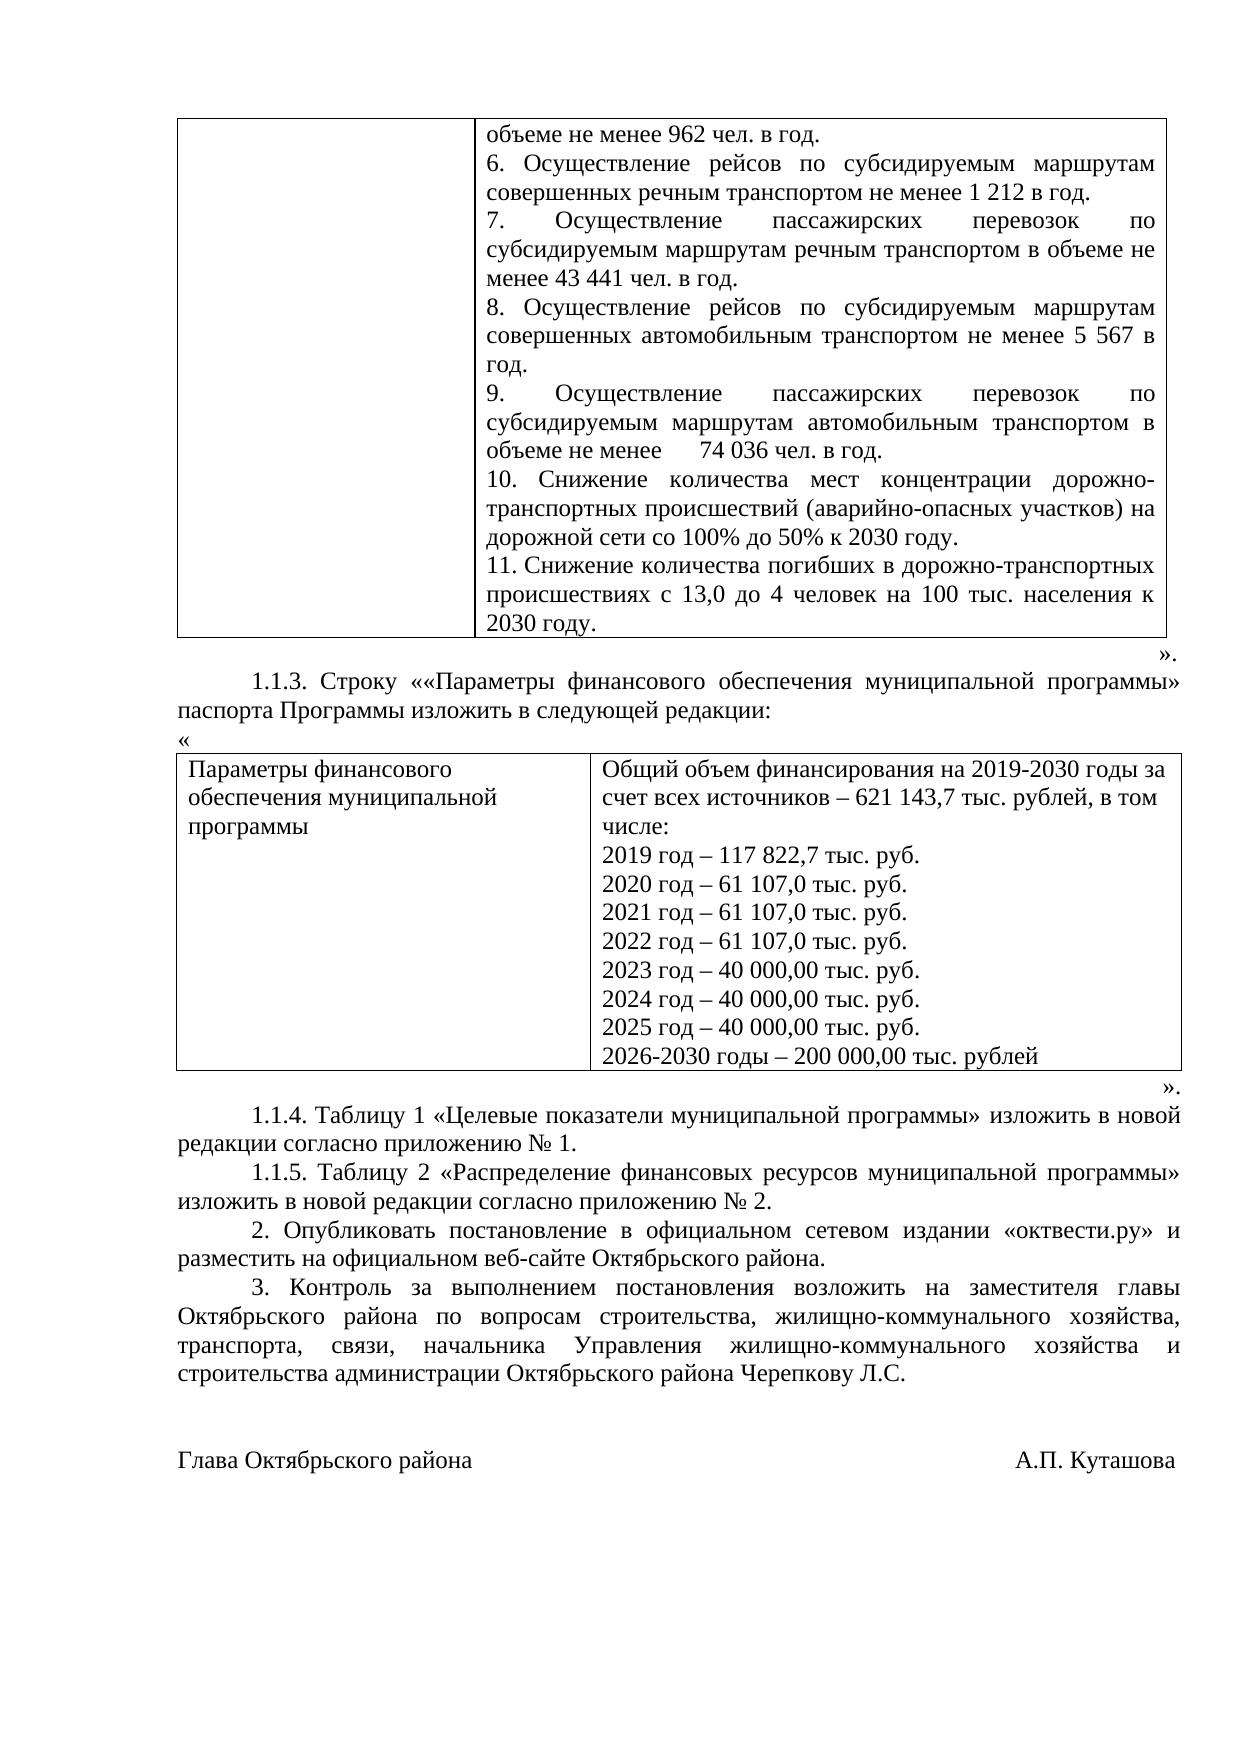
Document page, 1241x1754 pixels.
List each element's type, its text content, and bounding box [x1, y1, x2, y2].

table_header Параметры финансового обеспечения муниципальной программы [177, 754, 590, 1070]
text « [177, 724, 1181, 753]
text ». [177, 638, 1181, 666]
text Глава Октябрьского района А.П. Куташова [177, 1445, 1181, 1473]
text 1.1.4. Таблицу 1 «Целевые показатели муниципальной программы» изложить в новой редакции согласно приложению № 1. [177, 1100, 1181, 1157]
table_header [178, 119, 474, 637]
table_header Общий объем финансирования на 2019-2030 годы за счет всех источников – 621 143,7 тыс. рублей, в том числе: 2019 год – 117 822,7 тыс. руб. 2020 год – 61 107,0 тыс. руб. 2021 год – 61 107,0 тыс. руб. 2022 год – 61 107,0 тыс. руб. 2023 год – 40 000,00 тыс. руб. 2024 год – 40 000,00 тыс. руб. 2025 год – 40 000,00 тыс. руб. 2026-2030 годы – 200 000,00 тыс. рублей [591, 754, 1181, 1070]
text ». [177, 1071, 1181, 1100]
text 1.1.3. Строку ««Параметры финансового обеспечения муниципальной программы» паспорта Программы изложить в следующей редакции: [177, 666, 1181, 724]
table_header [476, 119, 1166, 637]
text 3. Контроль за выполнением постановления возложить на заместителя главы Октябрьского района по вопросам строительства, жилищно-коммунального хозяйства, транспорта, связи, начальника Управления жилищно-коммунального хозяйства и строительства администрации Октябрьского района Черепкову Л.С. [177, 1272, 1181, 1387]
text 1.1.5. Таблицу 2 «Распределение финансовых ресурсов муниципальной программы» изложить в новой редакции согласно приложению № 2. [177, 1157, 1181, 1215]
text 2. Опубликовать постановление в официальном сетевом издании «октвести.ру» и разместить на официальном веб-сайте Октябрьского района. [177, 1215, 1181, 1272]
